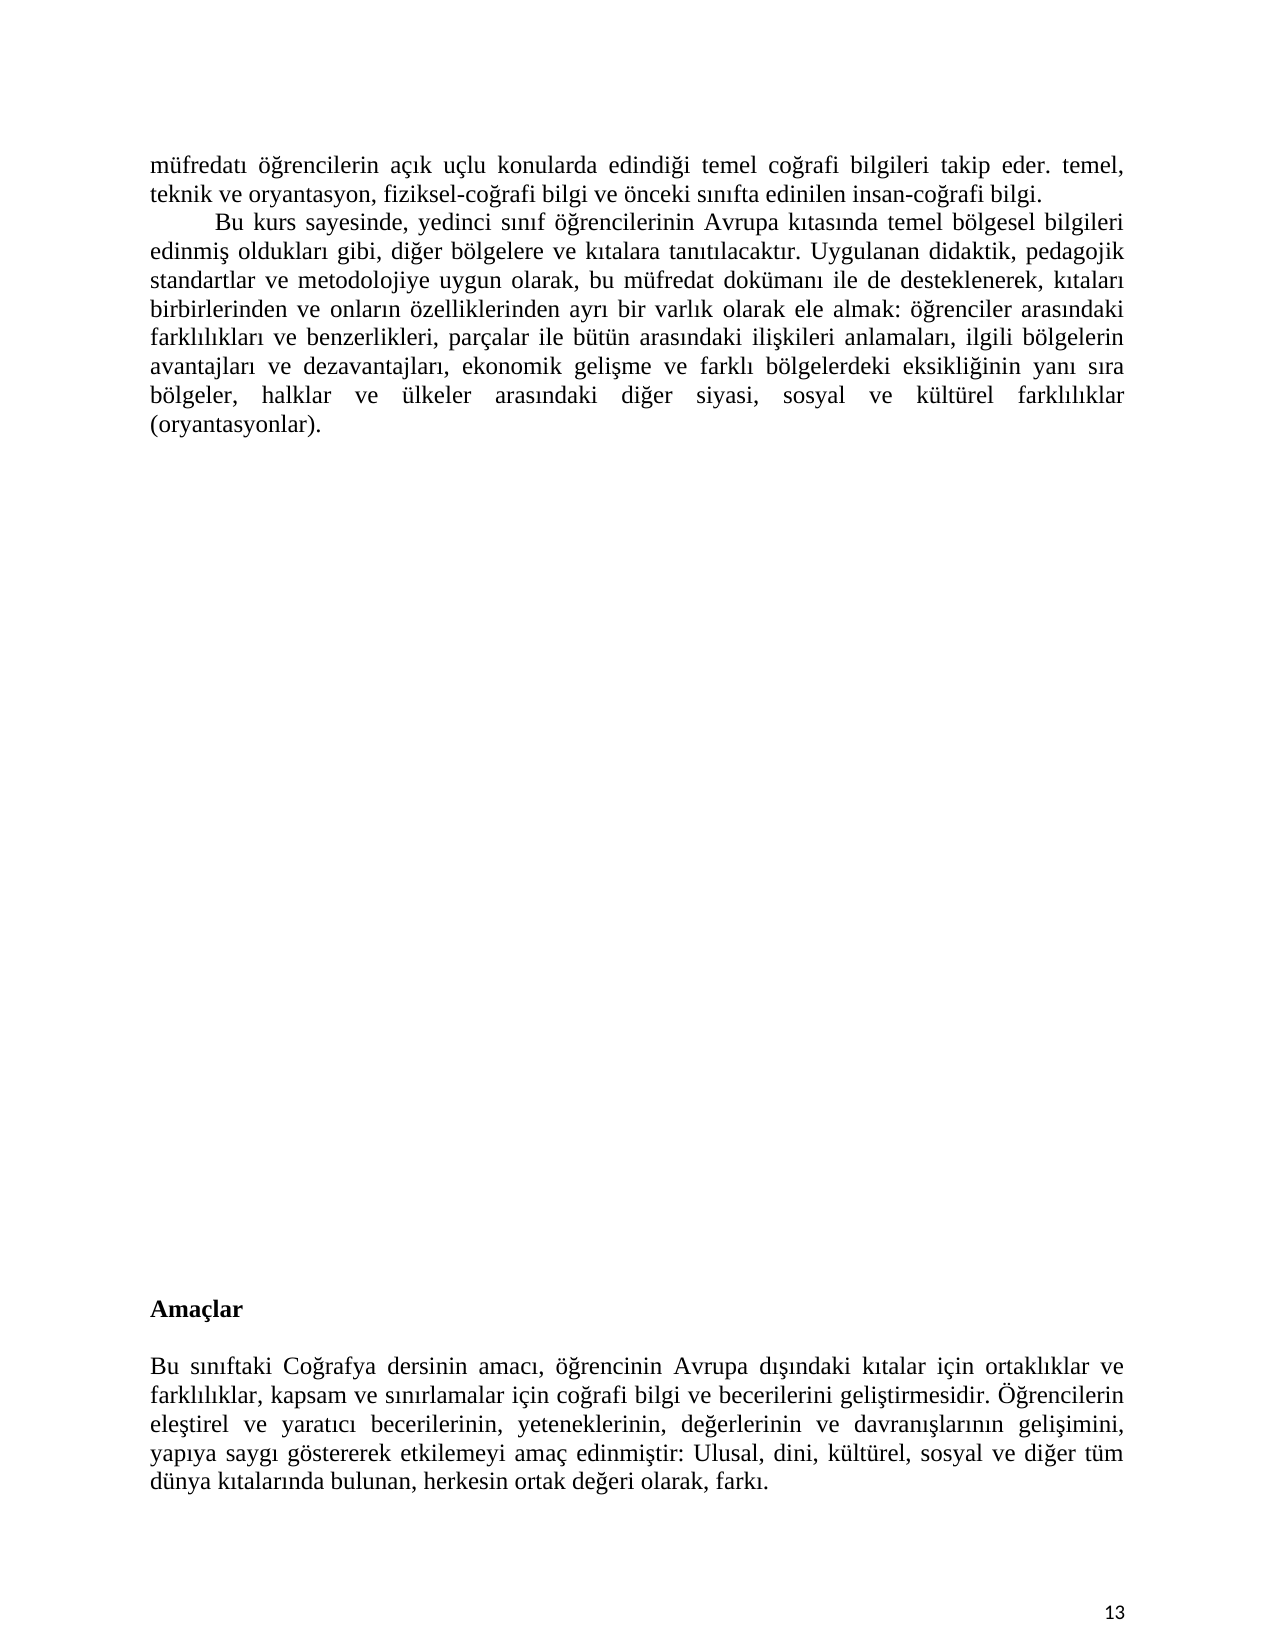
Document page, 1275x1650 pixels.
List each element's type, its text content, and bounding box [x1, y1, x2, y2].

text Bu sınıftaki Coğrafya dersinin amacı, öğrencinin Avrupa dışındaki kıtalar için ortaklıklar ve farklılıklar, kapsam ve sınırlamalar için coğrafi bilgi ve becerilerini geliştirmesidir. Öğrencilerin eleştirel ve yaratıcı becerilerinin, yeteneklerinin, değerlerinin ve davranışlarının gelişimini, yapıya saygı göstererek etkilemeyi amaç edinmiştir: Ulusal, dini, kültürel, sosyal ve diğer tüm dünya kıtalarında bulunan, herkesin ortak değeri olarak, farkı. [150, 1351, 1125, 1495]
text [150, 150, 1125, 207]
text Bu kurs sayesinde, yedinci sınıf öğrencilerinin Avrupa kıtasında temel bölgesel bilgileri edinmiş oldukları gibi, diğer bölgelere ve kıtalara tanıtılacaktır. Uygulanan didaktik, pedagojik standartlar ve metodolojiye uygun olarak, bu müfredat dokümanı ile de desteklenerek, kıtaları birbirlerinden ve onların özelliklerinden ayrı bir varlık olarak ele almak: öğrenciler arasındaki farklılıkları ve benzerlikleri, parçalar ile bütün arasındaki ilişkileri anlamaları, ilgili bölgelerin avantajları ve dezavantajları, ekonomik gelişme ve farklı bölgelerdeki eksikliğinin yanı sıra bölgeler, halklar ve ülkeler arasındaki diğer siyasi, sosyal ve kültürel farklılıklar (oryantasyonlar). [150, 207, 1125, 437]
text Amaçlar [150, 1294, 1125, 1323]
